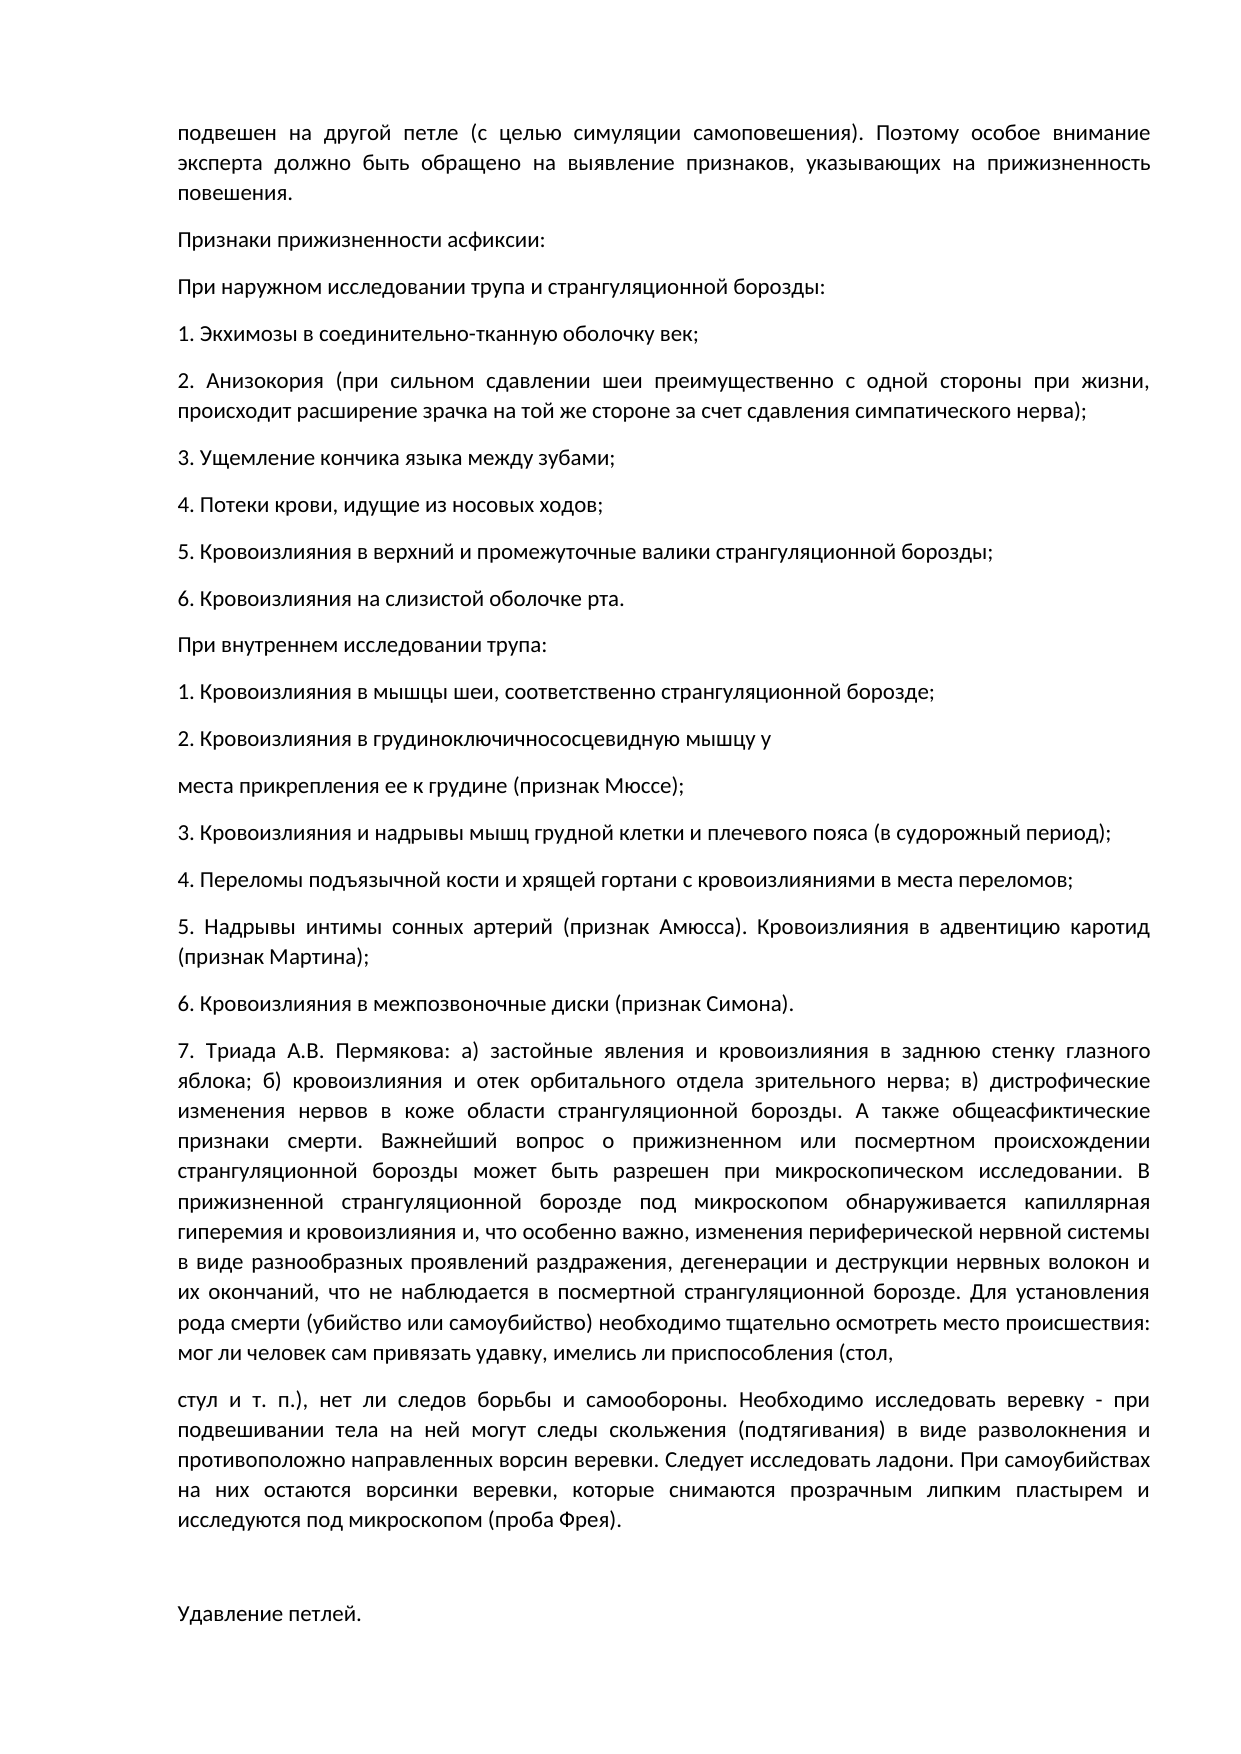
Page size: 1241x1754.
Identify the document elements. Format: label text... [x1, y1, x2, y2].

text Удавление петлей. [177, 1599, 1152, 1627]
text 6. Кровоизлияния на слизистой оболочке рта. [177, 584, 1152, 612]
text Признаки прижизненности асфиксии: [177, 225, 1152, 253]
text подвешен на другой петле (с целью симуляции самоповешения). Поэтому особое внимание эксперта должно быть обращено на выявление признаков, указывающих на прижизненность повешения. [177, 118, 1152, 207]
text стул и т. п.), нет ли следов борьбы и самообороны. Необходимо исследовать веревку - при подвешивании тела на ней могут следы скольжения (подтягивания) в виде разволокнения и противоположно направленных ворсин веревки. Следует исследовать ладони. При самоубийствах на них остаются ворсинки веревки, которые снимаются прозрачным липким пластырем и исследуются под микроскопом (проба Фрея). [177, 1385, 1152, 1534]
text места прикрепления ее к грудине (признак Мюссе); [177, 771, 1152, 799]
text 3. Кровоизлияния и надрывы мышц грудной клетки и плечевого пояса (в судорожный период); [177, 818, 1152, 846]
text При внутреннем исследовании трупа: [177, 631, 1152, 659]
text 2. Кровоизлияния в грудиноключичнососцевидную мышцу у [177, 724, 1152, 752]
text 5. Надрывы интимы сонных артерий (признак Амюсса). Кровоизлияния в адвентицию каротид (признак Мартина); [177, 912, 1152, 970]
text 1. Кровоизлияния в мышцы шеи, соответственно странгуляционной борозде; [177, 677, 1152, 706]
text 2. Анизокория (при сильном сдавлении шеи преимущественно с одной стороны при жизни, происходит расширение зрачка на той же стороне за счет сдавления симпатического нерва); [177, 366, 1152, 424]
text 4. Переломы подъязычной кости и хрящей гортани с кровоизлияниями в места переломов; [177, 865, 1152, 893]
text При наружном исследовании трупа и странгуляционной борозды: [177, 272, 1152, 300]
text 3. Ущемление кончика языка между зубами; [177, 443, 1152, 471]
text 1. Экхимозы в соединительно-тканную оболочку век; [177, 319, 1152, 347]
text 4. Потеки крови, идущие из носовых ходов; [177, 490, 1152, 518]
text 7. Триада А.В. Пермякова: а) застойные явления и кровоизлияния в заднюю стенку глазного яблока; б) кровоизлияния и отек орбитального отдела зрительного нерва; в) дистрофические изменения нервов в коже области странгуляционной борозды. А также общеасфиктические признаки смерти. Важнейший вопрос о прижизненном или посмертном происхождении странгуляционной борозды может быть разрешен при микроскопическом исследовании. В прижизненной странгуляционной борозде под микроскопом обнаруживается капиллярная гиперемия и кровоизлияния и, что особенно важно, изменения периферической нервной системы в виде разнообразных проявлений раздражения, дегенерации и деструкции нервных волокон и их окончаний, что не наблюдается в посмертной странгуляционной борозде. Для установления рода смерти (убийство или самоубийство) необходимо тщательно осмотреть место происшествия: мог ли человек сам привязать удавку, имелись ли приспособления (стол, [177, 1036, 1152, 1366]
text 5. Кровоизлияния в верхний и промежуточные валики странгуляционной борозды; [177, 537, 1152, 565]
text 6. Кровоизлияния в межпозвоночные диски (признак Симона). [177, 989, 1152, 1017]
